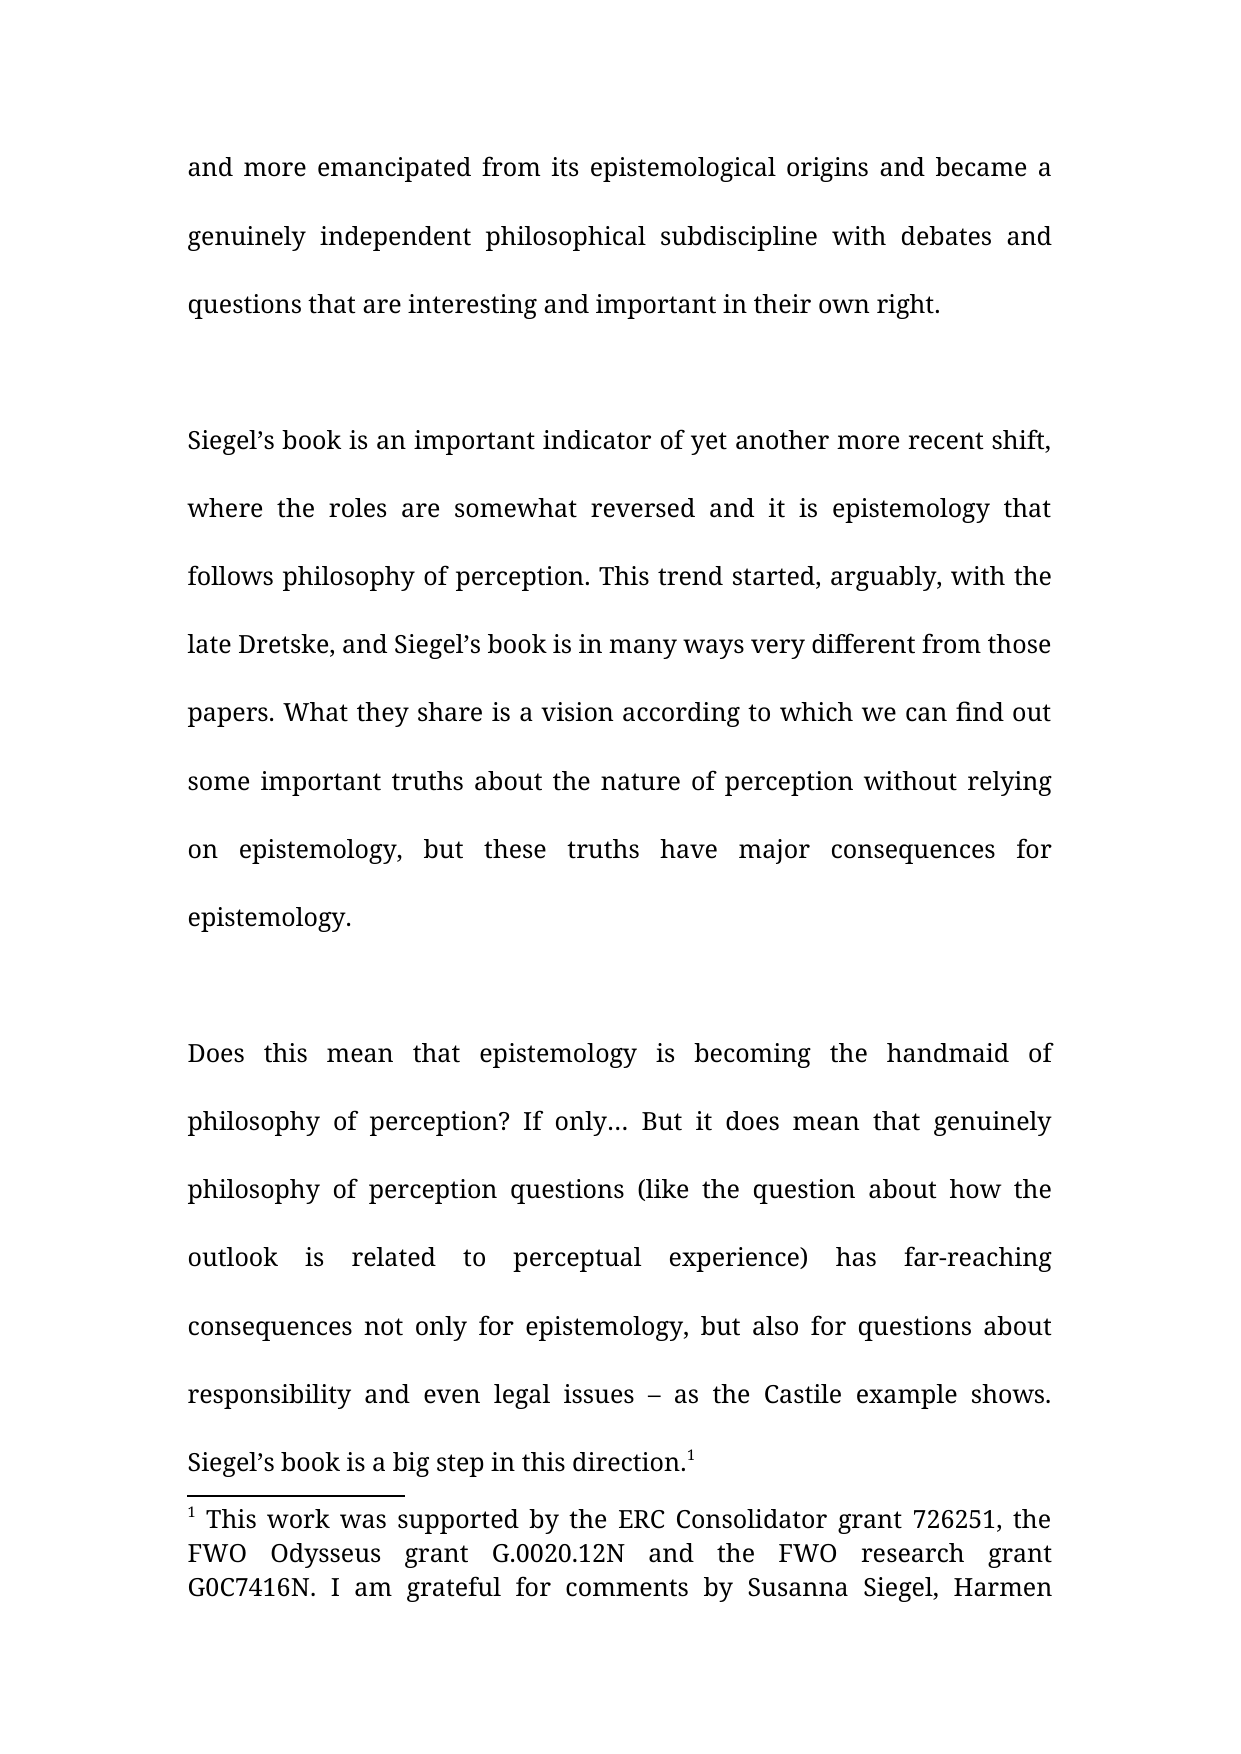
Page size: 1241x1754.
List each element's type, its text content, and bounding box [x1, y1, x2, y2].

text Siegel’s book is an important indicator of yet another more recent shift, where the roles are somewhat reversed and it is epistemology that follows philosophy of perception. This trend started, arguably, with the late Dretske, and Siegel’s book is in many ways very different from those papers. What they share is a vision according to which we can find out some important truths about the nature of perception without relying on epistemology, but these truths have major consequences for epistemology. [187, 422, 1053, 933]
text Does this mean that epistemology is becoming the handmaid of philosophy of perception? If only… But it does mean that genuinely philosophy of perception questions (like the question about how the outlook is related to perceptual experience) has far-reaching consequences not only for epistemology, but also for questions about responsibility and even legal issues – as the Castile example shows. Siegel’s book is a big step in this direction. [187, 1036, 1053, 1478]
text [187, 150, 1053, 320]
